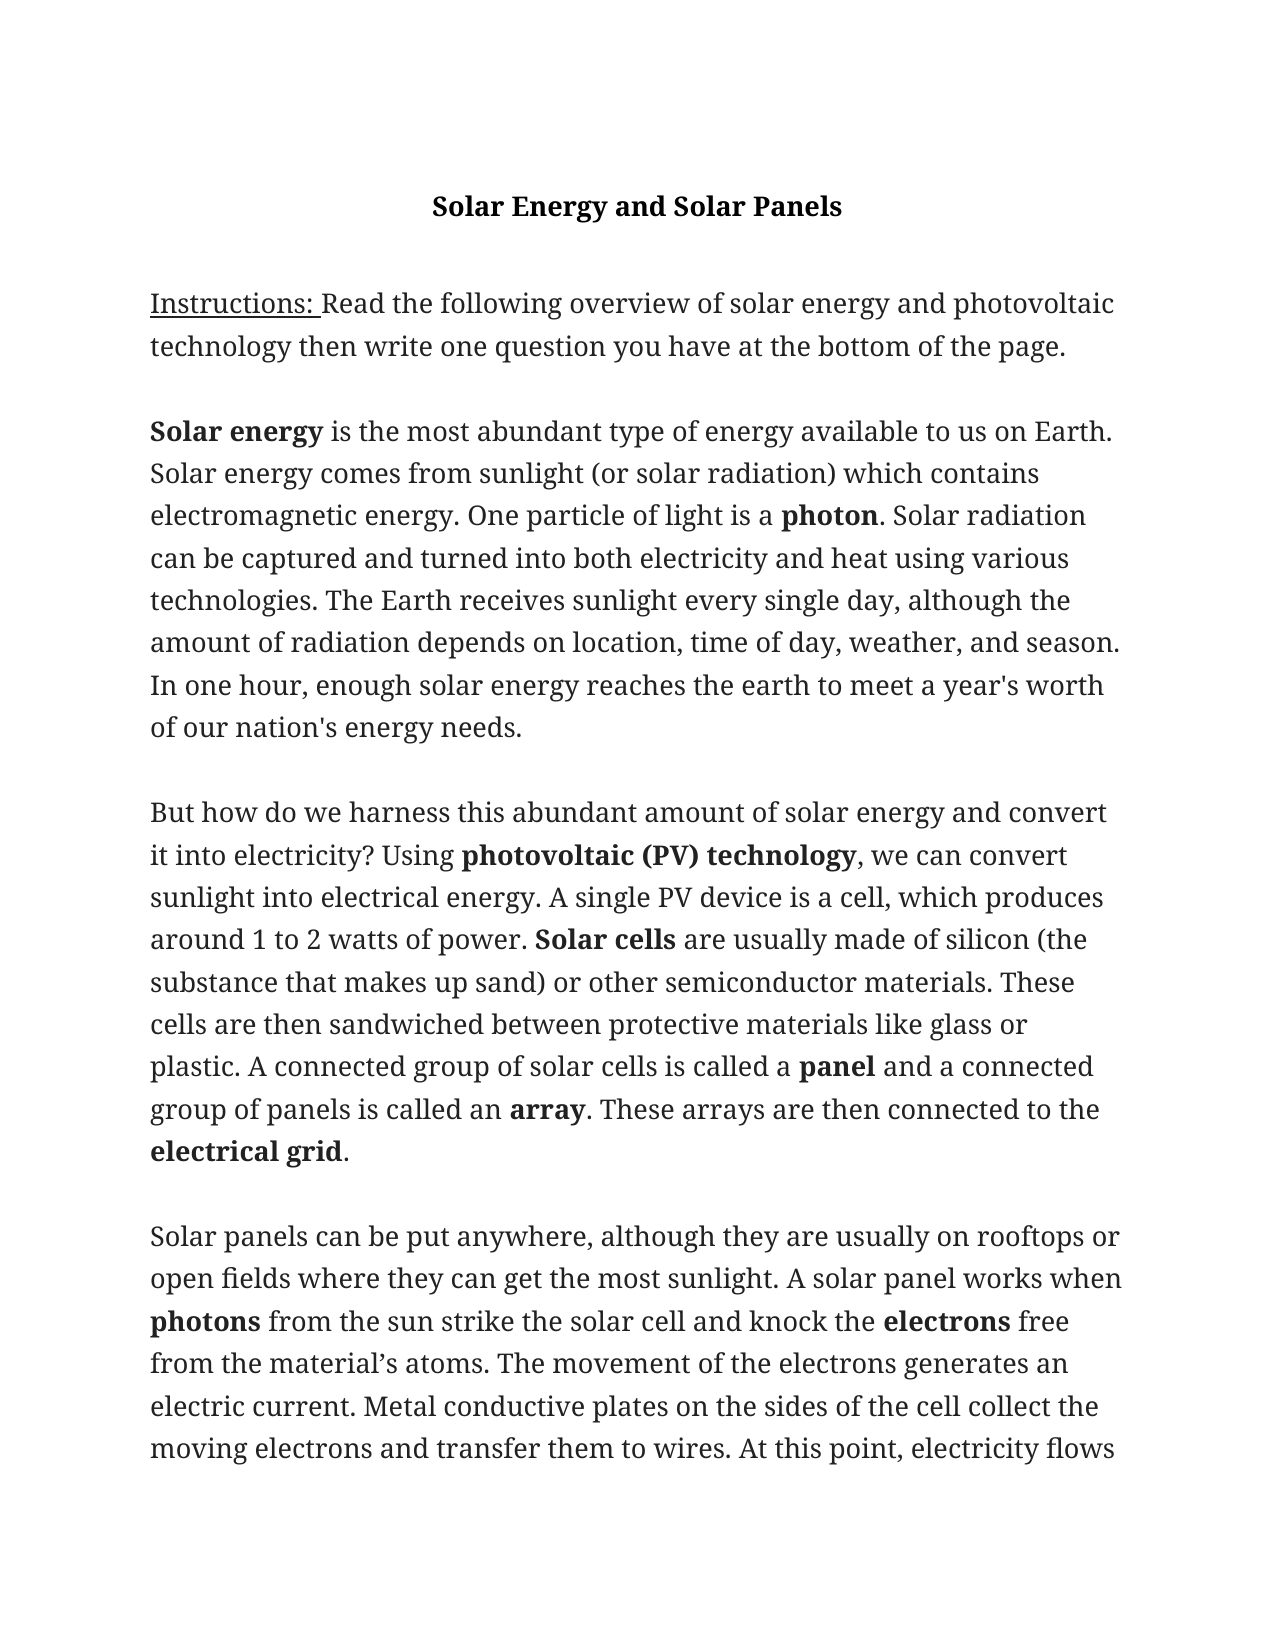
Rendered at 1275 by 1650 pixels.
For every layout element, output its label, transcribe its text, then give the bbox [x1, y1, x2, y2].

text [150, 1175, 1125, 1466]
subtitle Solar Energy and Solar Panels [150, 187, 1125, 224]
text Solar energy is the most abundant type of energy available to us on Earth. Solar energy comes from sunlight (or solar radiation) which contains electromagnetic energy. One particle of light is a photon. Solar radiation can be captured and turned into both electricity and heat using various technologies. The Earth receives sunlight every single day, although the amount of radiation depends on location, time of day, weather, and season. In one hour, enough solar energy reaches the earth to meet a year's worth of our nation's energy needs. [150, 412, 1125, 746]
text Instructions: Read the following overview of solar energy and photovoltaic technology then write one question you have at the bottom of the page. [150, 285, 1125, 364]
text But how do we harness this abundant amount of solar energy and convert it into electricity? Using photovoltaic (PV) technology, we can convert sunlight into electrical energy. A single PV device is a cell, which produces around 1 to 2 watts of power. Solar cells are usually made of silicon (the substance that makes up sand) or other semiconductor materials. These cells are then sandwiched between protective materials like glass or plastic. A connected group of solar cells is called a panel and a connected group of panels is called an array. These arrays are then connected to the electrical grid. [150, 793, 1125, 1169]
